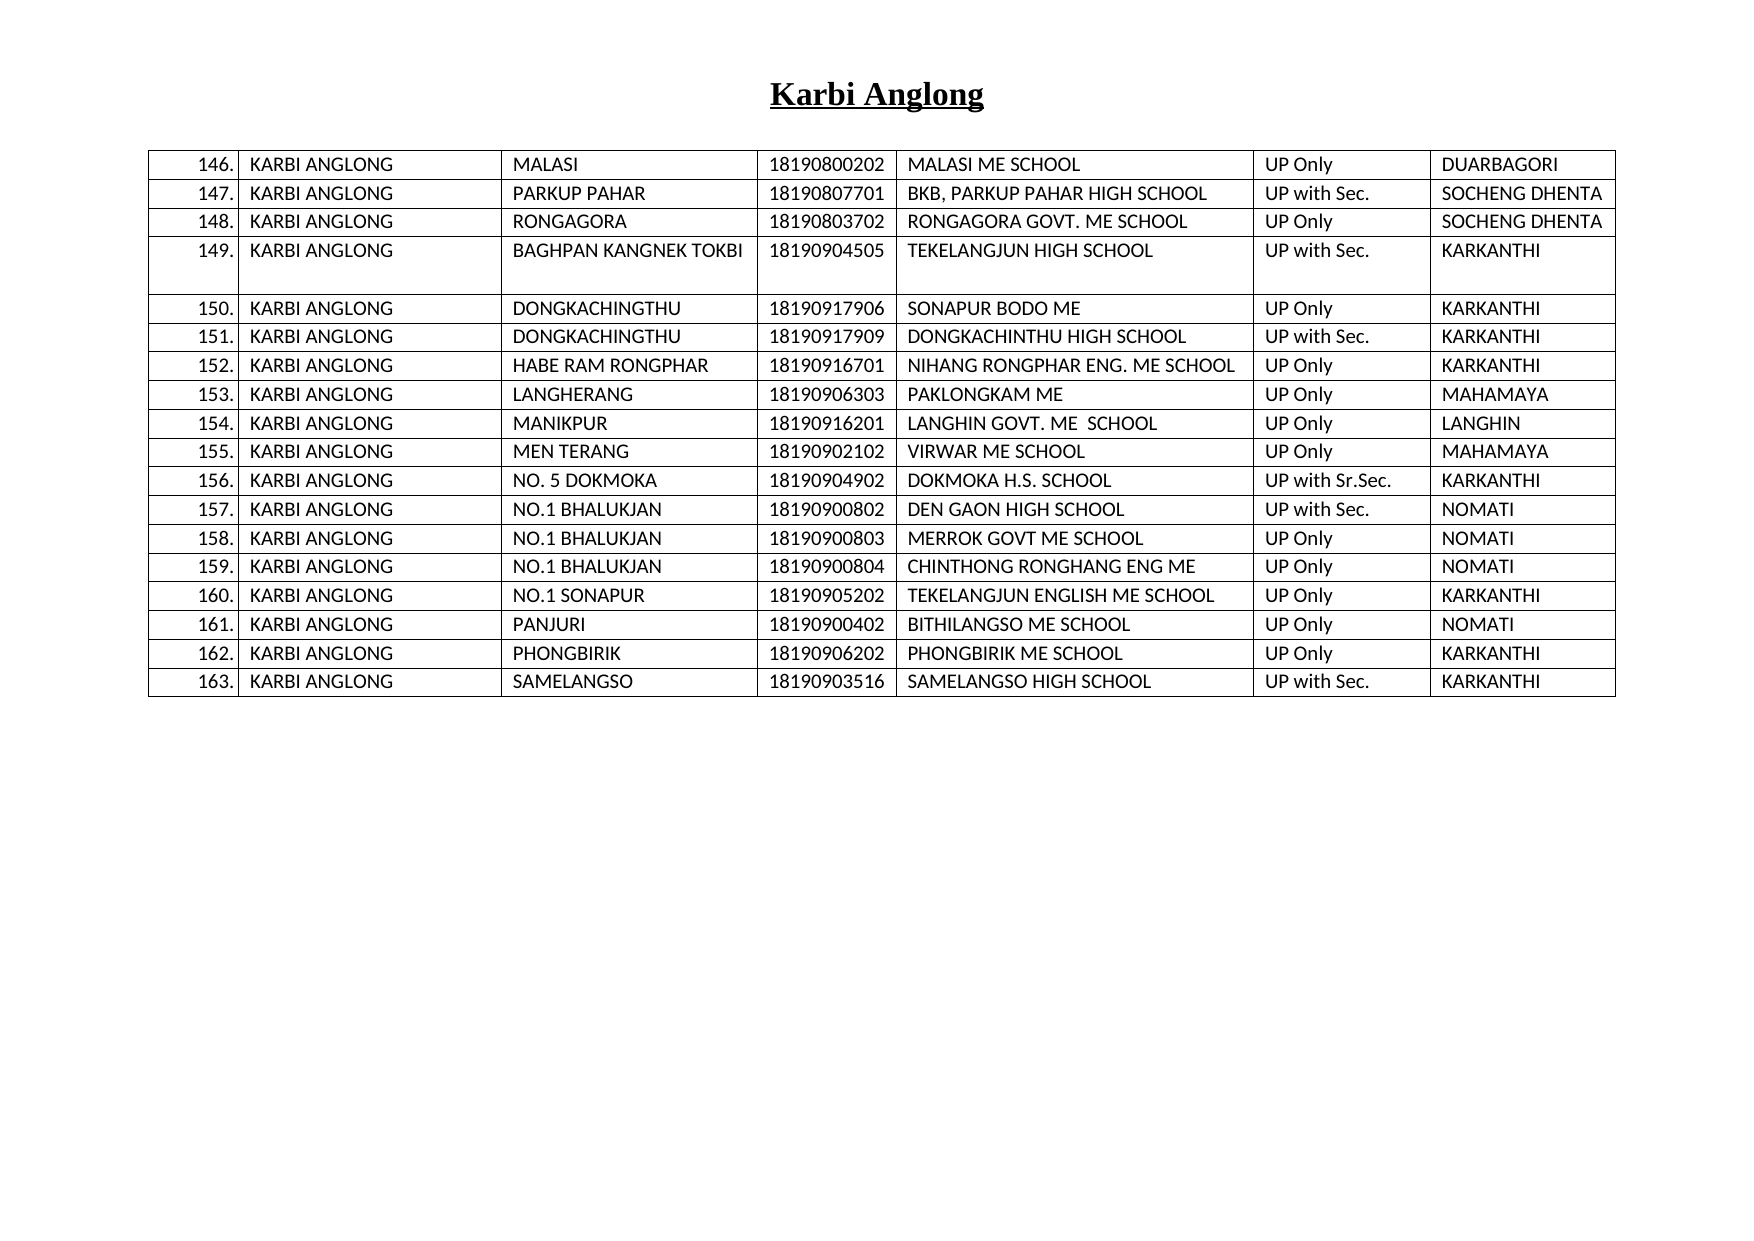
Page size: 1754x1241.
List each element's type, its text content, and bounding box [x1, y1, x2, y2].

table_cell UP Only [1254, 554, 1430, 581]
table_cell KARBI ANGLONG [239, 180, 501, 207]
table_cell MAHAMAYA [1431, 439, 1615, 466]
table_cell TEKELANGJUN ENGLISH ME SCHOOL [897, 582, 1253, 610]
table_cell PANJURI [502, 611, 757, 639]
table_cell MEN TERANG [502, 439, 757, 466]
table_cell KARKANTHI [1431, 324, 1615, 351]
table_cell KARBI ANGLONG [239, 237, 501, 294]
table_cell 18190917906 [758, 295, 896, 322]
table_cell 18190906202 [758, 640, 896, 667]
table_cell KARBI ANGLONG [239, 640, 501, 667]
table_cell UP Only [1254, 439, 1430, 466]
table_cell 18190800202 [758, 151, 896, 179]
table_cell SONAPUR BODO ME [897, 295, 1253, 322]
table_cell UP Only [1254, 410, 1430, 437]
table_cell [149, 582, 238, 610]
table_cell TEKELANGJUN HIGH SCHOOL [897, 237, 1253, 294]
table_cell 18190905202 [758, 582, 896, 610]
table_cell LANGHERANG [502, 381, 757, 409]
table_cell KARBI ANGLONG [239, 525, 501, 552]
table_cell KARKANTHI [1431, 295, 1615, 322]
table_cell UP Only [1254, 381, 1430, 409]
table_cell LANGHIN [1431, 410, 1615, 437]
table_cell KARBI ANGLONG [239, 324, 501, 351]
table_cell UP Only [1254, 525, 1430, 552]
table_cell KARBI ANGLONG [239, 554, 501, 581]
table_cell PHONGBIRIK ME SCHOOL [897, 640, 1253, 667]
table_cell KARKANTHI [1431, 669, 1615, 696]
table_cell [149, 410, 238, 437]
table_cell 18190904505 [758, 237, 896, 294]
table_cell BAGHPAN KANGNEK TOKBI [502, 237, 757, 294]
table_cell KARBI ANGLONG [239, 611, 501, 639]
table_cell DONGKACHINGTHU [502, 295, 757, 322]
table_cell SAMELANGSO [502, 669, 757, 696]
table_cell UP with Sec. [1254, 237, 1430, 294]
table_cell 18190803702 [758, 209, 896, 236]
table_cell [149, 669, 238, 696]
table_cell KARBI ANGLONG [239, 151, 501, 179]
table_cell [149, 237, 238, 294]
table_cell UP Only [1254, 209, 1430, 236]
table_cell KARBI ANGLONG [239, 669, 501, 696]
table_cell KARBI ANGLONG [239, 209, 501, 236]
table_cell DOKMOKA H.S. SCHOOL [897, 467, 1253, 495]
table_cell UP Only [1254, 295, 1430, 322]
table_cell UP Only [1254, 352, 1430, 380]
table_cell 18190917909 [758, 324, 896, 351]
table_cell SAMELANGSO HIGH SCHOOL [897, 669, 1253, 696]
table_cell PHONGBIRIK [502, 640, 757, 667]
table_cell 18190900804 [758, 554, 896, 581]
table_cell [149, 496, 238, 524]
table_cell VIRWAR ME SCHOOL [897, 439, 1253, 466]
table_cell NO.1 SONAPUR [502, 582, 757, 610]
table_cell KARBI ANGLONG [239, 381, 501, 409]
table_cell KARBI ANGLONG [239, 467, 501, 495]
table_cell KARBI ANGLONG [239, 439, 501, 466]
table_cell SOCHENG DHENTA [1431, 209, 1615, 236]
table_cell UP Only [1254, 151, 1430, 179]
table_cell [149, 381, 238, 409]
table_cell CHINTHONG RONGHANG ENG ME [897, 554, 1253, 581]
table_cell KARBI ANGLONG [239, 496, 501, 524]
table_cell [149, 554, 238, 581]
table_cell [149, 352, 238, 380]
table_cell 18190900803 [758, 525, 896, 552]
table_cell UP with Sr.Sec. [1254, 467, 1430, 495]
table_cell KARKANTHI [1431, 640, 1615, 667]
table_cell 18190902102 [758, 439, 896, 466]
table_cell UP with Sec. [1254, 496, 1430, 524]
table_cell NOMATI [1431, 496, 1615, 524]
table_cell DEN GAON HIGH SCHOOL [897, 496, 1253, 524]
table_cell [149, 180, 238, 207]
table_cell KARKANTHI [1431, 237, 1615, 294]
table_cell [149, 295, 238, 322]
table_cell MAHAMAYA [1431, 381, 1615, 409]
table_cell 18190904902 [758, 467, 896, 495]
table_cell [149, 467, 238, 495]
table_cell [149, 640, 238, 667]
table_cell NO.1 BHALUKJAN [502, 554, 757, 581]
table_cell PARKUP PAHAR [502, 180, 757, 207]
table_cell RONGAGORA GOVT. ME SCHOOL [897, 209, 1253, 236]
table_cell 18190807701 [758, 180, 896, 207]
table_cell NOMATI [1431, 554, 1615, 581]
table_cell [149, 439, 238, 466]
table_cell [149, 525, 238, 552]
table_cell MALASI [502, 151, 757, 179]
table_cell 18190900402 [758, 611, 896, 639]
table_cell KARBI ANGLONG [239, 410, 501, 437]
table_cell 18190900802 [758, 496, 896, 524]
table_cell KARBI ANGLONG [239, 352, 501, 380]
table_cell NOMATI [1431, 525, 1615, 552]
table_cell NO.1 BHALUKJAN [502, 496, 757, 524]
table_cell 18190916701 [758, 352, 896, 380]
table_cell MALASI ME SCHOOL [897, 151, 1253, 179]
table_cell KARKANTHI [1431, 582, 1615, 610]
table_cell [149, 151, 238, 179]
table_cell [149, 611, 238, 639]
table_cell SOCHENG DHENTA [1431, 180, 1615, 207]
table_cell DONGKACHINTHU HIGH SCHOOL [897, 324, 1253, 351]
table_cell HABE RAM RONGPHAR [502, 352, 757, 380]
table_cell MERROK GOVT ME SCHOOL [897, 525, 1253, 552]
table_cell [149, 324, 238, 351]
table_cell KARKANTHI [1431, 352, 1615, 380]
table_cell BITHILANGSO ME SCHOOL [897, 611, 1253, 639]
table_cell 18190916201 [758, 410, 896, 437]
table_cell MANIKPUR [502, 410, 757, 437]
table_cell LANGHIN GOVT. ME SCHOOL [897, 410, 1253, 437]
table_cell UP Only [1254, 611, 1430, 639]
table_cell DONGKACHINGTHU [502, 324, 757, 351]
table_cell NO. 5 DOKMOKA [502, 467, 757, 495]
table_cell NIHANG RONGPHAR ENG. ME SCHOOL [897, 352, 1253, 380]
table_cell UP with Sec. [1254, 324, 1430, 351]
table_cell NOMATI [1431, 611, 1615, 639]
table_cell UP with Sec. [1254, 669, 1430, 696]
table_cell UP Only [1254, 582, 1430, 610]
table_cell BKB, PARKUP PAHAR HIGH SCHOOL [897, 180, 1253, 207]
table_cell KARBI ANGLONG [239, 582, 501, 610]
table_cell DUARBAGORI [1431, 151, 1615, 179]
table_cell [149, 209, 238, 236]
table_cell KARBI ANGLONG [239, 295, 501, 322]
table_cell UP Only [1254, 640, 1430, 667]
table_cell 18190906303 [758, 381, 896, 409]
table_cell 18190903516 [758, 669, 896, 696]
table_cell RONGAGORA [502, 209, 757, 236]
table_cell PAKLONGKAM ME [897, 381, 1253, 409]
table_cell UP with Sec. [1254, 180, 1430, 207]
table_cell NO.1 BHALUKJAN [502, 525, 757, 552]
table_cell KARKANTHI [1431, 467, 1615, 495]
